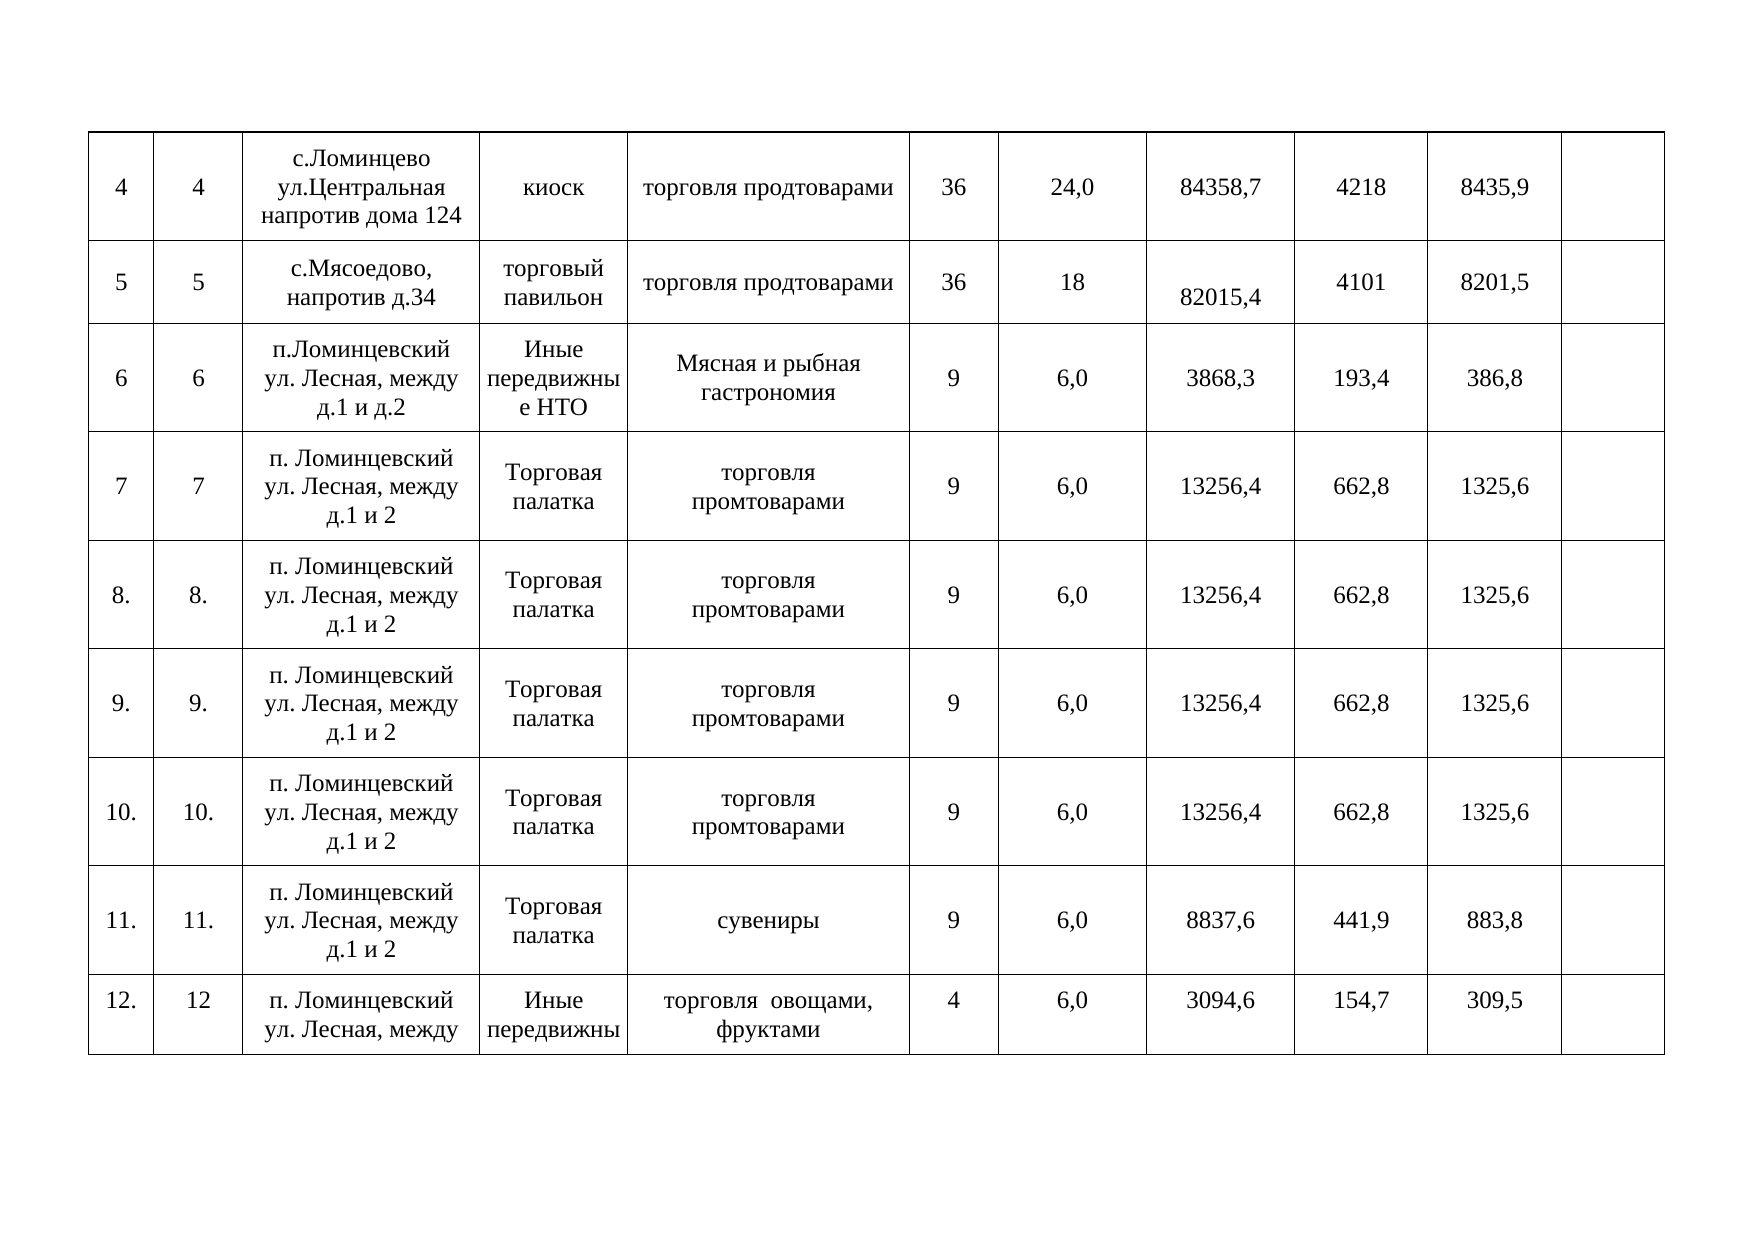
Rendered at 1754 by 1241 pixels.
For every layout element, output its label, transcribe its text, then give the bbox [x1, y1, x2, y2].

table_cell 8. [154, 541, 242, 648]
table_cell 36 [910, 133, 998, 240]
table_cell 4 [89, 133, 153, 240]
table_cell 11. [89, 866, 153, 974]
table_cell 4 [910, 975, 998, 1053]
table_cell 6,0 [999, 866, 1146, 974]
table_cell 883,8 [1428, 866, 1561, 974]
table_cell 9 [910, 649, 998, 757]
table_cell Мясная и рыбная гастрономия [628, 324, 909, 431]
table_cell 8201,5 [1428, 241, 1561, 322]
table_cell 13256,4 [1147, 541, 1294, 648]
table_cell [628, 975, 909, 1053]
table_cell п. Ломинцевский ул. Лесная, между д.1 и 2 [243, 541, 479, 648]
table_cell 5 [89, 241, 153, 322]
table_cell торговля промтоварами [628, 541, 909, 648]
table_cell с.Ломинцево ул.Центральная напротив дома 124 [243, 133, 479, 240]
table_cell 24,0 [999, 133, 1146, 240]
table_cell торговля промтоварами [628, 649, 909, 757]
table_cell торговля промтоварами [628, 432, 909, 539]
table_cell Торговая палатка [480, 432, 627, 539]
table_cell п. Ломинцевский ул. Лесная, между д.1 и 2 [243, 758, 479, 865]
table_cell 309,5 [1428, 975, 1561, 1053]
table_cell 18 [999, 241, 1146, 322]
table_cell п.Ломинцевский ул. Лесная, между д.1 и д.2 [243, 324, 479, 431]
table_cell с.Мясоедово, напротив д.34 [243, 241, 479, 322]
table_cell 4218 [1295, 133, 1427, 240]
table_cell Торговая палатка [480, 649, 627, 757]
table_cell 9 [910, 541, 998, 648]
table_cell [1562, 866, 1664, 974]
table_cell 9 [910, 866, 998, 974]
table_cell Торговая палатка [480, 541, 627, 648]
table_cell [1562, 649, 1664, 757]
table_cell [628, 133, 909, 240]
table_cell 8837,6 [1147, 866, 1294, 974]
table_cell [1562, 324, 1664, 431]
table_cell 662,8 [1295, 432, 1427, 539]
table_cell 193,4 [1295, 324, 1427, 431]
table_cell 1325,6 [1428, 649, 1561, 757]
table_cell [1562, 241, 1664, 322]
table_cell Торговая палатка [480, 758, 627, 865]
table_cell 6,0 [999, 324, 1146, 431]
table_cell Торговая палатка [480, 866, 627, 974]
table_cell 662,8 [1295, 758, 1427, 865]
table_cell 9 [910, 432, 998, 539]
table_cell 9. [89, 649, 153, 757]
table_cell 12 [154, 975, 242, 1053]
table_cell 6 [89, 324, 153, 431]
table_cell 6,0 [999, 649, 1146, 757]
table_cell 7 [154, 432, 242, 539]
table_cell 13256,4 [1147, 649, 1294, 757]
table_cell торговый павильон [480, 241, 627, 322]
table_cell п. Ломинцевский ул. Лесная, между д.1 и 2 [243, 432, 479, 539]
table_cell 3094,6 [1147, 975, 1294, 1053]
table_cell [1562, 133, 1664, 240]
table_cell киоск [480, 133, 627, 240]
table_cell 662,8 [1295, 649, 1427, 757]
table_cell 11. [154, 866, 242, 974]
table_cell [243, 866, 479, 974]
table_cell 10. [89, 758, 153, 865]
table_cell 154,7 [1295, 975, 1427, 1053]
table_cell 1325,6 [1428, 432, 1561, 539]
table_cell 1325,6 [1428, 758, 1561, 865]
table_cell 7 [89, 432, 153, 539]
table_cell 8435,9 [1428, 133, 1561, 240]
table_cell 386,8 [1428, 324, 1561, 431]
table_cell 8. [89, 541, 153, 648]
table_cell 4 [154, 133, 242, 240]
table_cell торговля промтоварами [628, 758, 909, 865]
table_cell 82015,4 [1147, 241, 1294, 322]
table_cell 1325,6 [1428, 541, 1561, 648]
table_cell 3868,3 [1147, 324, 1294, 431]
table_cell 441,9 [1295, 866, 1427, 974]
table_cell 9. [154, 649, 242, 757]
table_cell Иные передвижные НТО [480, 324, 627, 431]
table_cell 13256,4 [1147, 432, 1294, 539]
table_cell 662,8 [1295, 541, 1427, 648]
table_cell 4101 [1295, 241, 1427, 322]
table_cell [1562, 541, 1664, 648]
table_cell 10. [154, 758, 242, 865]
table_cell Иные передвижные [480, 975, 627, 1053]
table_cell 13256,4 [1147, 758, 1294, 865]
table_cell 12. [89, 975, 153, 1053]
table_cell 6,0 [999, 541, 1146, 648]
table_cell 6 [154, 324, 242, 431]
table_cell торговля продтоварами [628, 241, 909, 322]
table_cell 5 [154, 241, 242, 322]
table_cell 84358,7 [1147, 133, 1294, 240]
table_cell 9 [910, 324, 998, 431]
table_cell 6,0 [999, 758, 1146, 865]
table_cell 6,0 [999, 432, 1146, 539]
table_cell [1562, 432, 1664, 539]
table_cell 6,0 [999, 975, 1146, 1053]
table_cell п. Ломинцевский ул. Лесная, между д.1 и 2 [243, 649, 479, 757]
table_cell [243, 975, 479, 1053]
table_cell 9 [910, 758, 998, 865]
table_cell 36 [910, 241, 998, 322]
table_cell [1562, 975, 1664, 1053]
table_cell сувениры [628, 866, 909, 974]
table_cell [1562, 758, 1664, 865]
